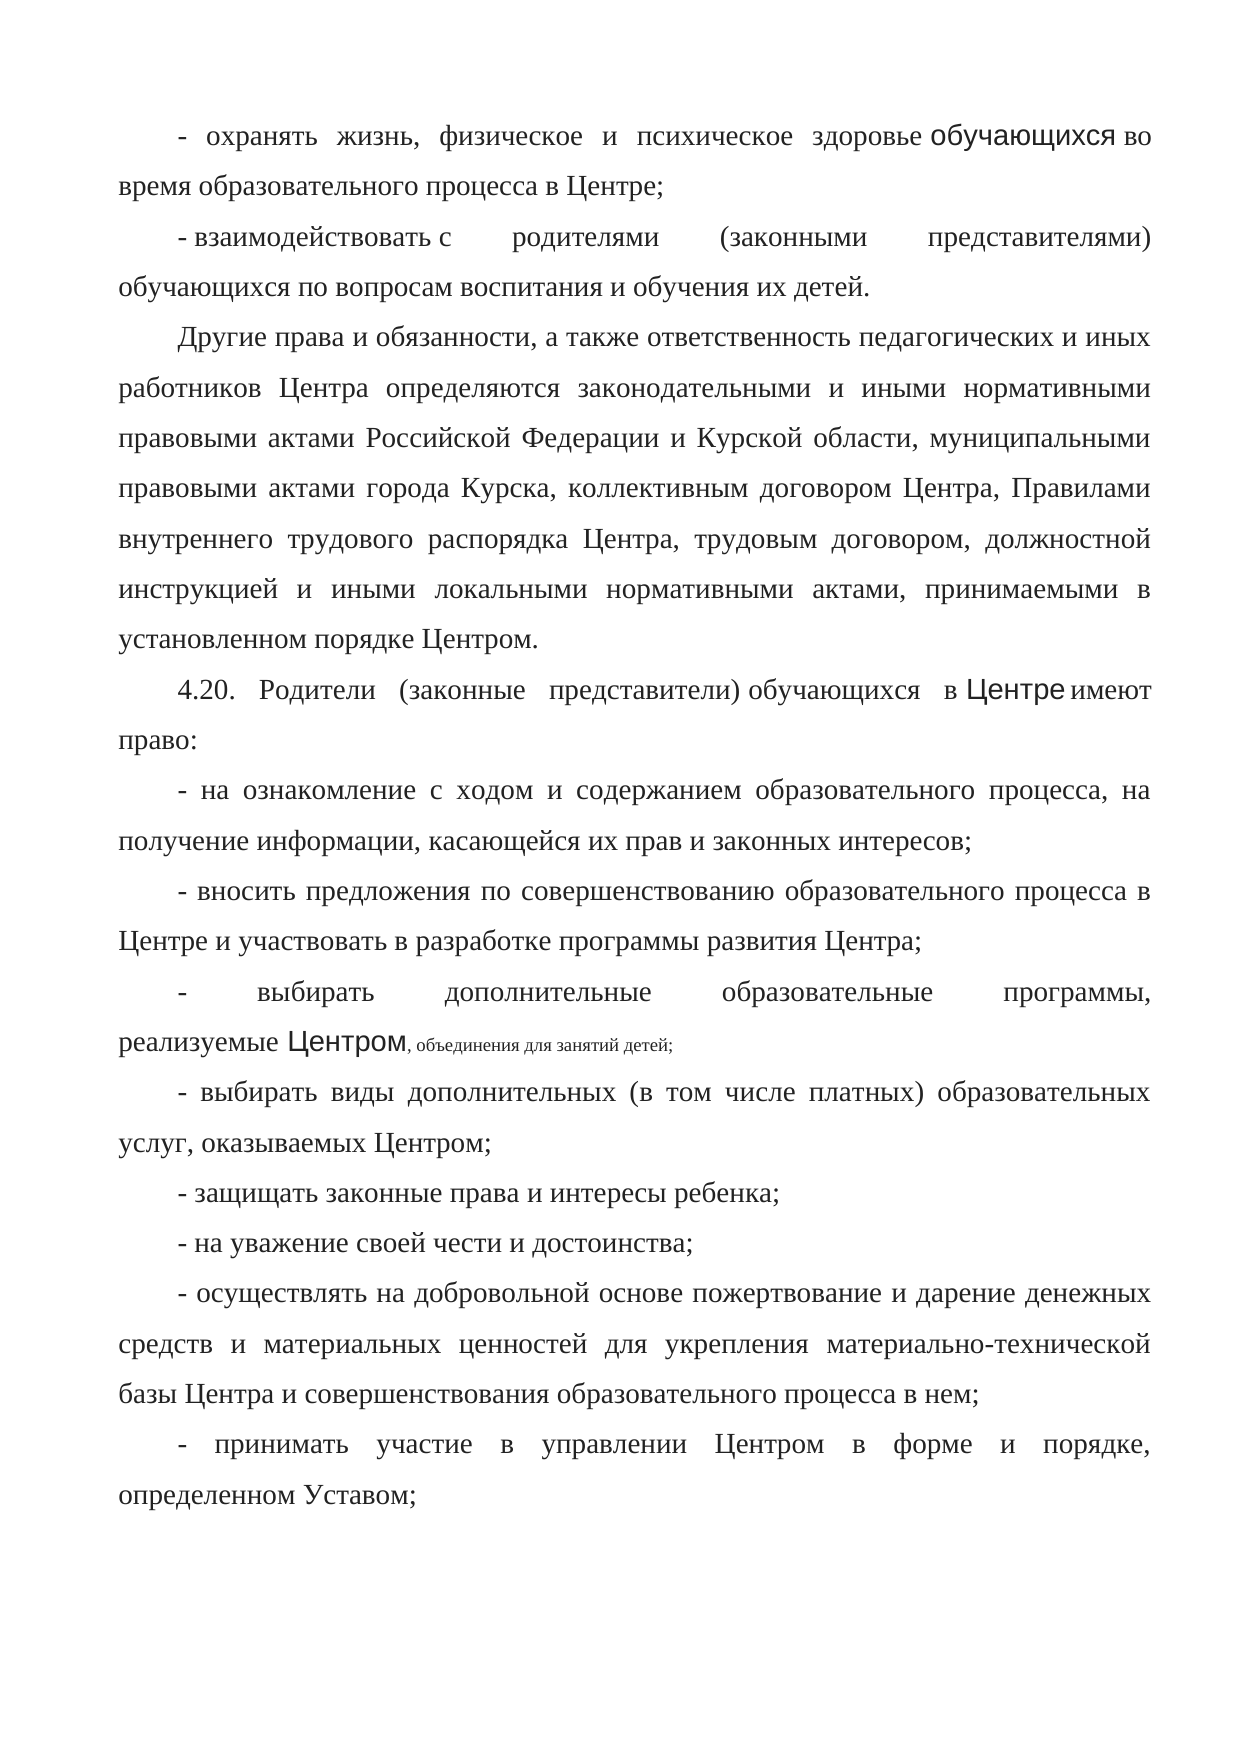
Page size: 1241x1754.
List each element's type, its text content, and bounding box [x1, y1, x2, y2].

text - на уважение своей чести и достоинства; [118, 1225, 1152, 1259]
text Другие права и обязанности, а также ответственность педагогических и иных работников Центра определяются законодательными и иными нормативными правовыми актами Российской Федерации и Курской области, муниципальными правовыми актами города Курска, коллективным договором Центра, Правилами внутреннего трудового распорядка Центра, трудовым договором, должностной инструкцией и иными локальными нормативными актами, принимаемыми в установленном порядке Центром. [118, 319, 1152, 655]
text - защищать законные права и интересы ребенка; [118, 1175, 1152, 1208]
text - выбирать виды дополнительных (в том числе платных) образовательных услуг, оказываемых Центром; [118, 1074, 1152, 1158]
text 4.20. Родители (законные представители) обучающихся в Центре имеют право: [118, 672, 1152, 756]
text - на ознакомление с ходом и содержанием образовательного процесса, на получение информации, касающейся их прав и законных интересов; [118, 772, 1152, 856]
text - взаимодействовать с родителями (законными представителями) обучающихся по вопросам воспитания и обучения их детей. [118, 219, 1152, 303]
text - принимать участие в управлении Центром в форме и порядке, определенном Уставом; [118, 1427, 1152, 1510]
text - охранять жизнь, физическое и психическое здоровье обучающихся во время образовательного процесса в Центре; [118, 118, 1152, 202]
text - осуществлять на добровольной основе пожертвование и дарение денежных средств и материальных ценностей для укрепления материально-технической базы Центра и совершенствования образовательного процесса в нем; [118, 1276, 1152, 1410]
text - выбирать дополнительные образовательные программы, реализуемые Центром, объединения для занятий детей; [118, 974, 1152, 1058]
text - вносить предложения по совершенствованию образовательного процесса в Центре и участвовать в разработке программы развития Центра; [118, 873, 1152, 957]
